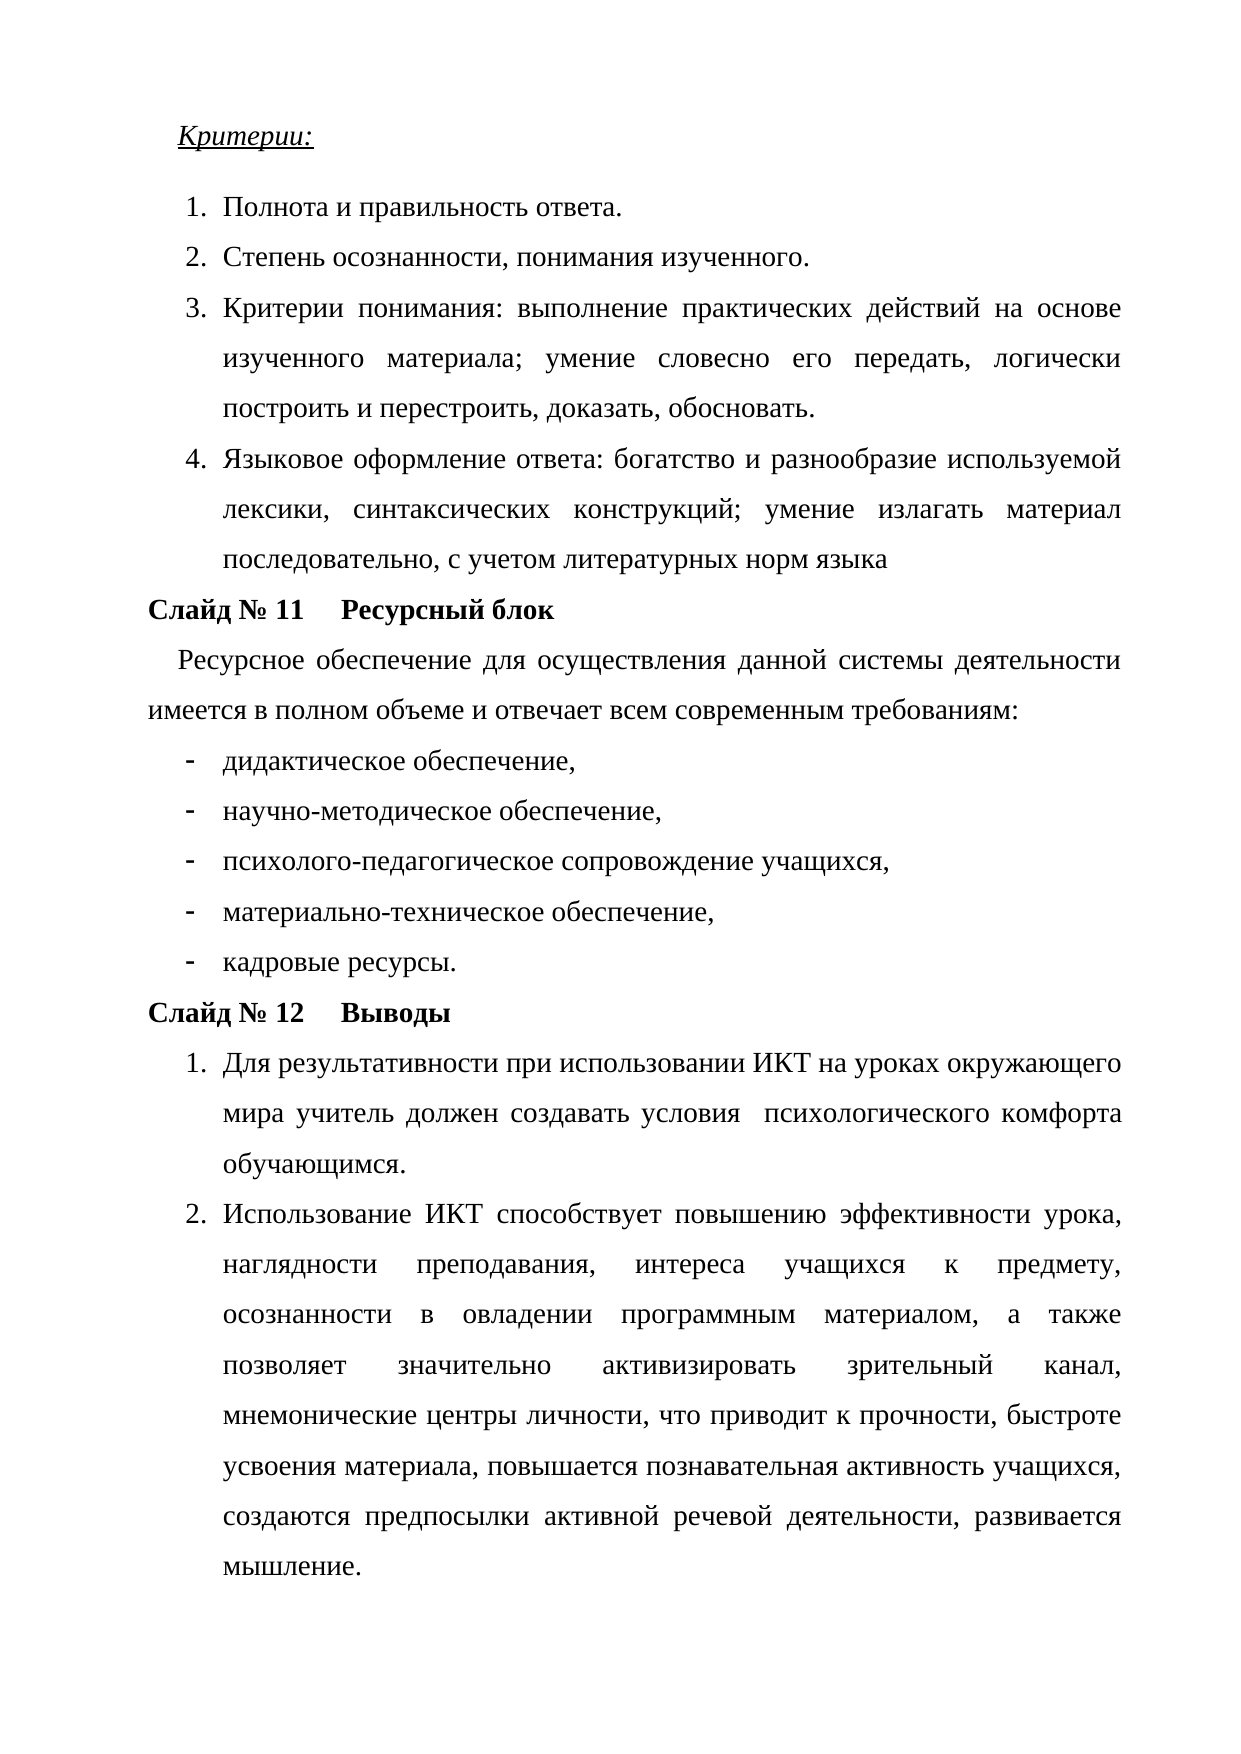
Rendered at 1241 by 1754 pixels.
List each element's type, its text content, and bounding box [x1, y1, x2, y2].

text Ресурсное обеспечение для осуществления данной системы деятельности имеется в полном объеме и отвечает всем современным требованиям: [148, 642, 1122, 726]
list материально-техническое обеспечение, [185, 894, 1122, 928]
list Использование ИКТ способствует повышению эффективности урока, наглядности преподавания, интереса учащихся к предмету, осознанности в овладении программным материалом, а также позволяет значительно активизировать зрительный канал, мнемонические центры личности, что приводит к прочности, быстроте усвоения материала, повышается познавательная активность учащихся, создаются предпосылки активной речевой деятельности, развивается мышление. [185, 1196, 1122, 1582]
list психолого-педагогическое сопровождение учащихся, [185, 843, 1122, 877]
list кадровые ресурсы. [185, 944, 1122, 978]
list Полнота и правильность ответа. [185, 189, 1122, 223]
text Критерии: [148, 118, 1122, 152]
list научно-методическое обеспечение, [185, 793, 1122, 827]
list Языковое оформление ответа: богатство и разнообразие используемой лексики, синтаксических конструкций; умение излагать материал последовательно, с учетом литературных норм языка [185, 441, 1122, 575]
list Критерии понимания: выполнение практических действий на основе изученного материала; умение словесно его передать, логически построить и перестроить, доказать, обосновать. [185, 290, 1122, 424]
list Степень осознанности, понимания изученного. [185, 239, 1122, 273]
text Слайд № 11 Ресурсный блок [148, 592, 1122, 625]
text Слайд № 12 Выводы [148, 995, 1122, 1028]
list дидактическое обеспечение, [185, 743, 1122, 776]
list Для результативности при использовании ИКТ на уроках окружающего мира учитель должен создавать условия психологического комфорта обучающимся. [185, 1045, 1122, 1179]
